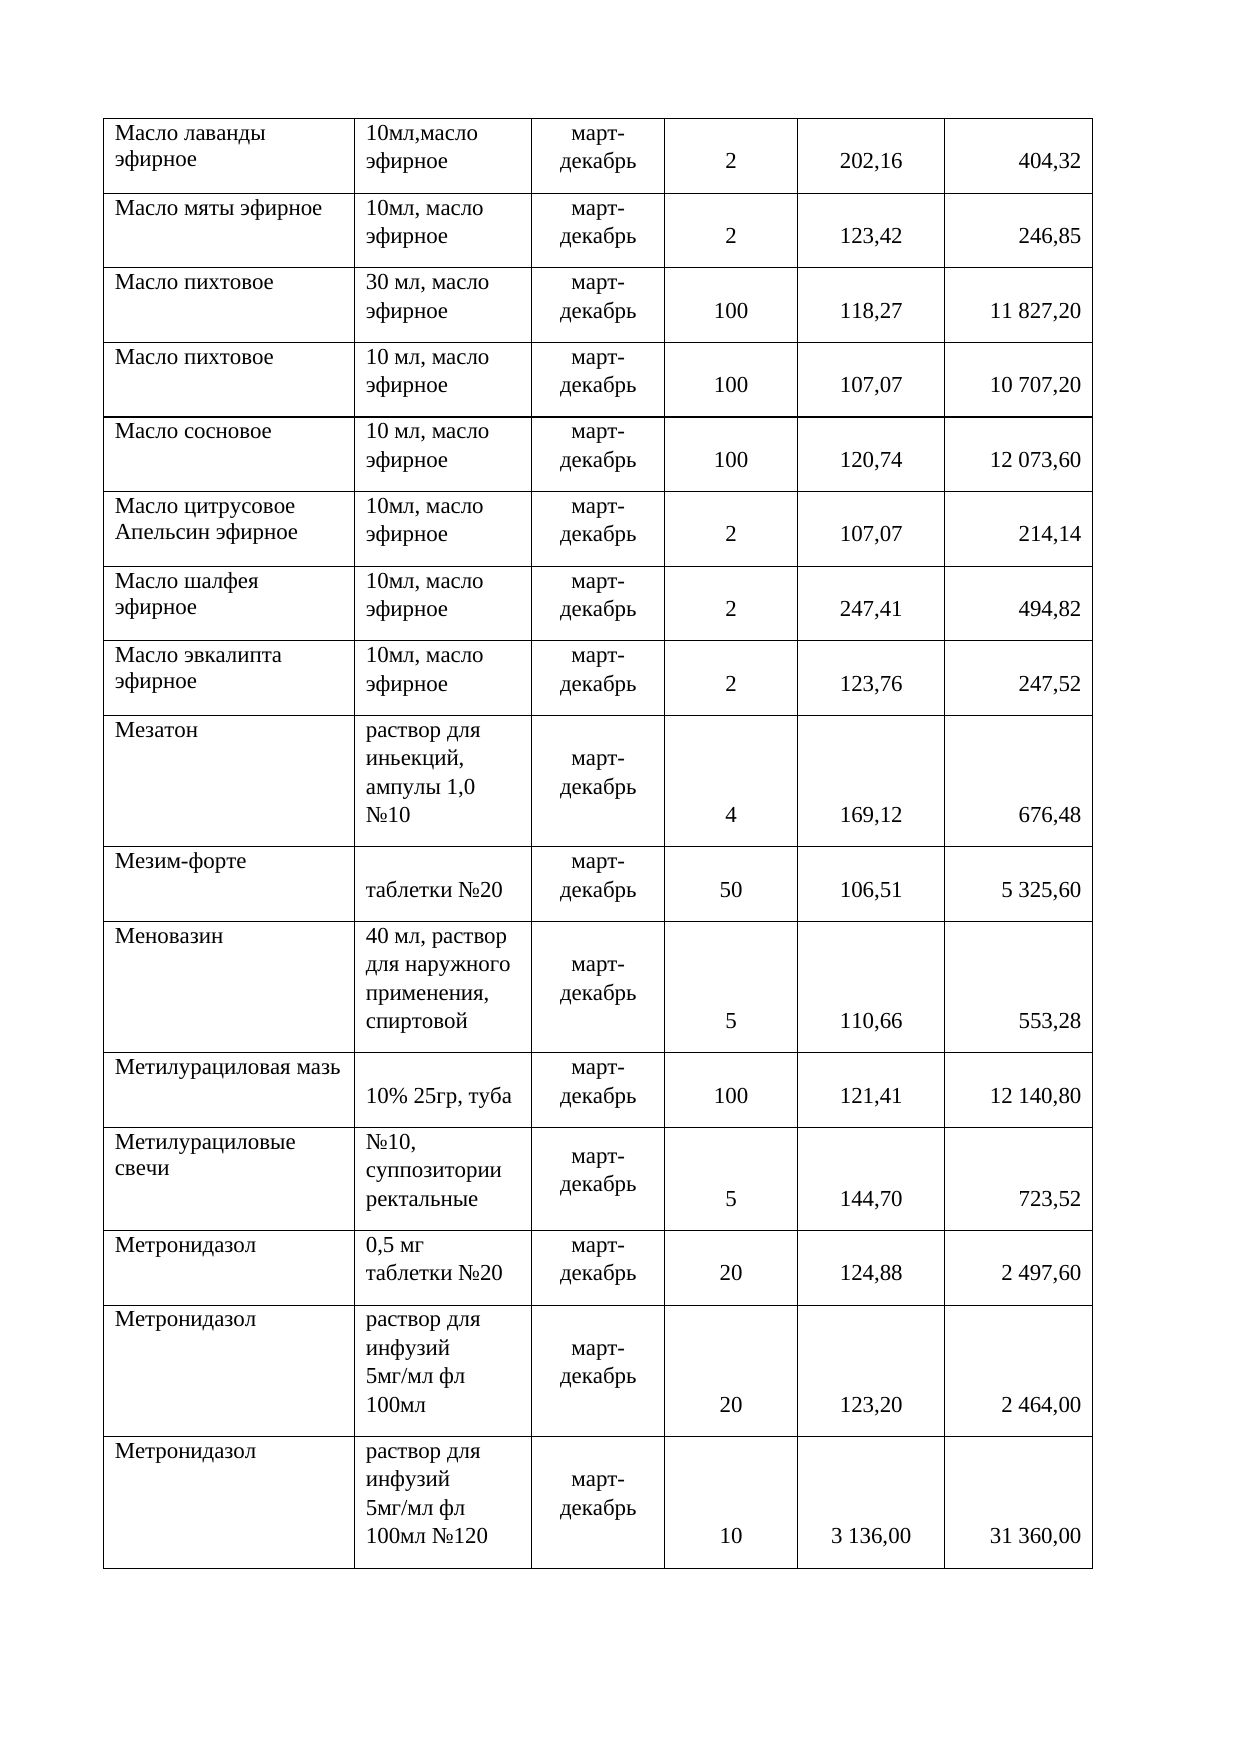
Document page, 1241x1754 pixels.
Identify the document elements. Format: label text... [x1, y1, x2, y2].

table_cell 31 360,00 [945, 1437, 1092, 1567]
table_cell 214,14 [945, 492, 1092, 566]
table_cell 12 140,80 [945, 1053, 1092, 1127]
table_cell март-декабрь [532, 1437, 664, 1567]
table_cell март-декабрь [532, 418, 664, 491]
table_cell 676,48 [945, 716, 1092, 846]
table_cell 169,12 [798, 716, 944, 846]
table_cell Меновазин [104, 922, 354, 1052]
table_cell март-декабрь [532, 1231, 664, 1304]
table_cell Метилурациловые свечи [104, 1128, 354, 1230]
table_cell 246,85 [945, 194, 1092, 267]
table_cell 553,28 [945, 922, 1092, 1052]
table_cell 10 707,20 [945, 343, 1092, 416]
table_cell 144,70 [798, 1128, 944, 1230]
table_cell 5 [665, 922, 797, 1052]
table_cell 10мл, масло эфирное [355, 641, 531, 715]
table_cell 5 325,60 [945, 847, 1092, 921]
table_cell Метронидазол [104, 1437, 354, 1567]
table_cell март-декабрь [532, 194, 664, 267]
table_cell 10 [665, 1437, 797, 1567]
table_cell 10 мл, масло эфирное [355, 418, 531, 491]
table_cell 247,52 [945, 641, 1092, 715]
table_cell 10% 25гр, туба [355, 1053, 531, 1127]
table_cell Масло пихтовое [104, 343, 354, 416]
table_cell 50 [665, 847, 797, 921]
table_cell март-декабрь [532, 641, 664, 715]
table_cell 110,66 [798, 922, 944, 1052]
table_cell 106,51 [798, 847, 944, 921]
table_cell 100 [665, 1053, 797, 1127]
table_cell 2 [665, 567, 797, 640]
table_cell 2 [665, 641, 797, 715]
table_cell 202,16 [798, 119, 944, 193]
table_cell Метронидазол [104, 1231, 354, 1304]
table_cell Масло шалфея эфирное [104, 567, 354, 640]
table_cell 2 464,00 [945, 1306, 1092, 1436]
table_cell 11 827,20 [945, 268, 1092, 342]
table_cell 5 [665, 1128, 797, 1230]
table_cell март-декабрь [532, 119, 664, 193]
table_cell март-декабрь [532, 1053, 664, 1127]
table_cell Масло цитрусовое Апельсин эфирное [104, 492, 354, 566]
table_cell 10 мл, масло эфирное [355, 343, 531, 416]
table_cell 20 [665, 1231, 797, 1304]
table_cell март-декабрь [532, 922, 664, 1052]
table_cell Масло лаванды эфирное [104, 119, 354, 193]
table_cell Масло эвкалипта эфирное [104, 641, 354, 715]
table_cell 3 136,00 [798, 1437, 944, 1567]
table_cell Масло мяты эфирное [104, 194, 354, 267]
table_cell Масло пихтовое [104, 268, 354, 342]
table_cell 123,20 [798, 1306, 944, 1436]
table_cell 20 [665, 1306, 797, 1436]
table_cell 120,74 [798, 418, 944, 491]
table_cell 2 [665, 194, 797, 267]
table_cell 121,41 [798, 1053, 944, 1127]
table_cell март-декабрь [532, 1128, 664, 1230]
table_cell 100 [665, 418, 797, 491]
table_cell март-декабрь [532, 343, 664, 416]
table_cell 118,27 [798, 268, 944, 342]
table_cell 247,41 [798, 567, 944, 640]
table_cell 10мл, масло эфирное [355, 492, 531, 566]
table_cell март-декабрь [532, 268, 664, 342]
table_cell март-декабрь [532, 567, 664, 640]
table_cell 124,88 [798, 1231, 944, 1304]
table_cell Мезим-форте [104, 847, 354, 921]
table_cell 10мл, масло эфирное [355, 567, 531, 640]
table_cell 100 [665, 343, 797, 416]
table_cell раствор для инфузий 5мг/мл фл 100мл №120 [355, 1437, 531, 1567]
table_cell 2 [665, 119, 797, 193]
table_cell таблетки №20 [355, 847, 531, 921]
table_cell Масло сосновое [104, 418, 354, 491]
table_cell 10мл, масло эфирное [355, 194, 531, 267]
table_cell 40 мл, раствор для наружного применения, спиртовой [355, 922, 531, 1052]
table_cell раствор для инфузий 5мг/мл фл 100мл [355, 1306, 531, 1436]
table_cell 2 [665, 492, 797, 566]
table_cell март-декабрь [532, 1306, 664, 1436]
table_cell 404,32 [945, 119, 1092, 193]
table_cell 107,07 [798, 343, 944, 416]
table_cell 494,82 [945, 567, 1092, 640]
table_cell 123,76 [798, 641, 944, 715]
table_cell 2 497,60 [945, 1231, 1092, 1304]
table_cell №10, суппозитории ректальные [355, 1128, 531, 1230]
table_cell март-декабрь [532, 847, 664, 921]
table_cell март-декабрь [532, 716, 664, 846]
table_cell раствор для иньекций, ампулы 1,0 №10 [355, 716, 531, 846]
table_cell 4 [665, 716, 797, 846]
table_cell Метронидазол [104, 1306, 354, 1436]
table_cell 723,52 [945, 1128, 1092, 1230]
table_cell 0,5 мг таблетки №20 [355, 1231, 531, 1304]
table_cell Мезатон [104, 716, 354, 846]
table_cell 107,07 [798, 492, 944, 566]
table_cell 12 073,60 [945, 418, 1092, 491]
table_cell 100 [665, 268, 797, 342]
table_cell Метилурациловая мазь [104, 1053, 354, 1127]
table_cell 30 мл, масло эфирное [355, 268, 531, 342]
table_cell 123,42 [798, 194, 944, 267]
table_cell 10мл,масло эфирное [355, 119, 531, 193]
table_cell март-декабрь [532, 492, 664, 566]
